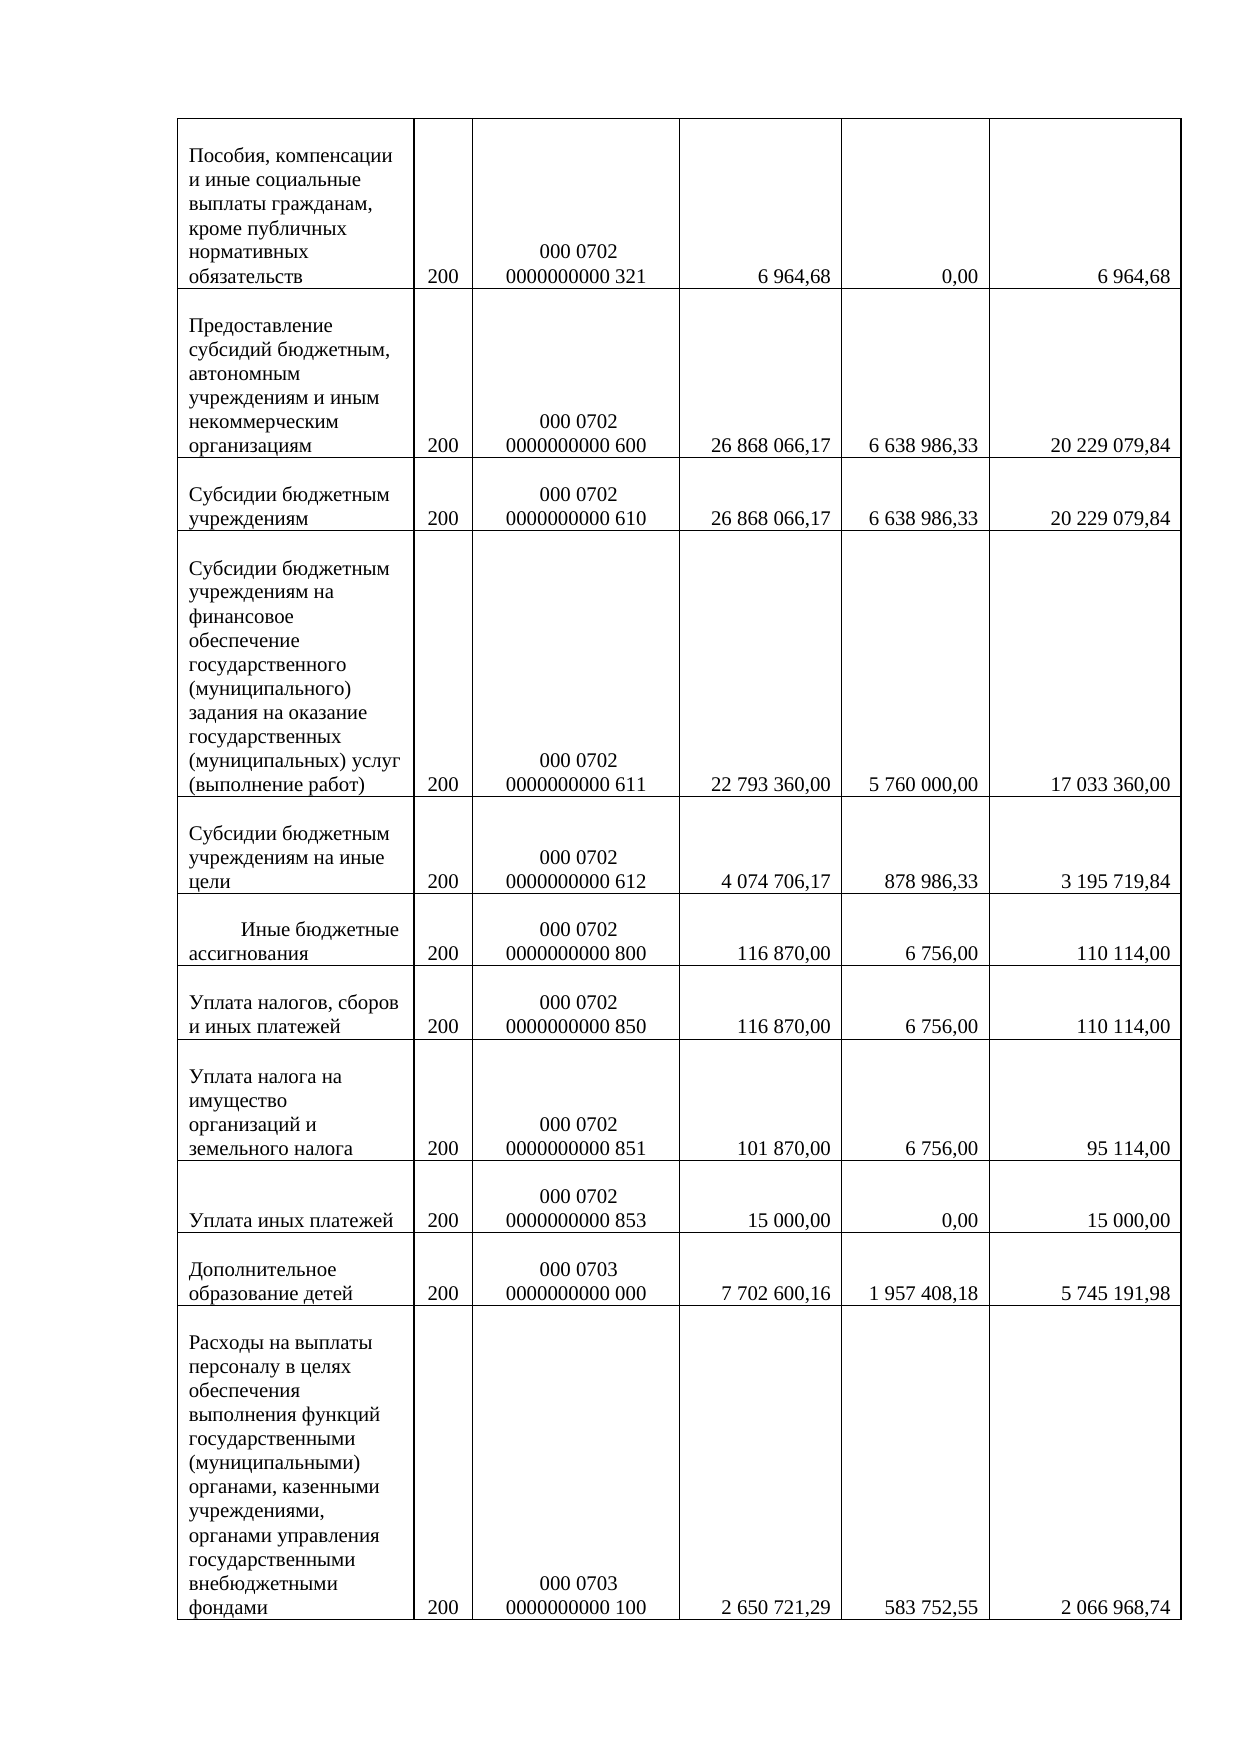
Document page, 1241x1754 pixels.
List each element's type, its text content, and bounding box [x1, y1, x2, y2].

table_cell Уплата налогов, сборов и иных платежей [178, 966, 413, 1038]
table_cell 000 0703 0000000000 100 [473, 1306, 679, 1619]
table_cell 000 0702 0000000000 612 [473, 797, 679, 893]
table_cell 000 0702 0000000000 321 [473, 119, 679, 288]
table_cell Субсидии бюджетным учреждениям на финансовое обеспечение государственного (муниципального) задания на оказание государственных (муниципальных) услуг (выполнение работ) [178, 531, 413, 796]
table_cell 200 [415, 531, 472, 796]
table_cell 26 868 066,17 [680, 289, 841, 457]
table_cell 200 [415, 966, 472, 1038]
table_cell 200 [415, 119, 472, 288]
table_cell 000 0702 0000000000 611 [473, 531, 679, 796]
table_cell Предоставление субсидий бюджетным, автономным учреждениям и иным некоммерческим организациям [178, 289, 413, 457]
table_cell Расходы на выплаты персоналу в целях обеспечения выполнения функций государственными (муниципальными) органами, казенными учреждениями, органами управления государственными внебюджетными фондами [178, 1306, 413, 1619]
table_cell 000 0703 0000000000 000 [473, 1233, 679, 1305]
table_cell 583 752,55 [842, 1306, 989, 1619]
table_cell 000 0702 0000000000 850 [473, 966, 679, 1038]
table_cell Субсидии бюджетным учреждениям на иные цели [178, 797, 413, 893]
table_cell 2 650 721,29 [680, 1306, 841, 1619]
table_cell 22 793 360,00 [680, 531, 841, 796]
table_cell 200 [415, 289, 472, 457]
table_cell 200 [415, 1233, 472, 1305]
table_cell 6 964,68 [680, 119, 841, 288]
table_cell 000 0702 0000000000 853 [473, 1161, 679, 1232]
table_cell Субсидии бюджетным учреждениям [178, 458, 413, 530]
table_cell 26 868 066,17 [680, 458, 841, 530]
table_cell Пособия, компенсации и иные социальные выплаты гражданам, кроме публичных нормативных обязательств [178, 119, 413, 288]
table_cell 200 [415, 797, 472, 893]
table_cell 5 745 191,98 [990, 1233, 1180, 1305]
table_cell 1 957 408,18 [842, 1233, 989, 1305]
table_cell 95 114,00 [990, 1040, 1180, 1160]
table_cell 5 760 000,00 [842, 531, 989, 796]
table_cell 200 [415, 1161, 472, 1232]
table_cell 15 000,00 [680, 1161, 841, 1232]
table_cell 000 0702 0000000000 851 [473, 1040, 679, 1160]
table_cell 2 066 968,74 [990, 1306, 1180, 1619]
table_cell 0,00 [842, 1161, 989, 1232]
table_cell 200 [415, 1306, 472, 1619]
table_cell 6 638 986,33 [842, 289, 989, 457]
table_cell 6 756,00 [842, 894, 989, 965]
table_cell 116 870,00 [680, 966, 841, 1038]
table_cell Иные бюджетные ассигнования [178, 894, 413, 965]
table_cell 7 702 600,16 [680, 1233, 841, 1305]
table_cell 116 870,00 [680, 894, 841, 965]
table_cell 4 074 706,17 [680, 797, 841, 893]
table_cell 000 0702 0000000000 800 [473, 894, 679, 965]
table_cell 6 964,68 [990, 119, 1180, 288]
table_cell 20 229 079,84 [990, 289, 1180, 457]
table_cell 000 0702 0000000000 600 [473, 289, 679, 457]
table_cell 200 [415, 458, 472, 530]
table_cell 20 229 079,84 [990, 458, 1180, 530]
table_cell 6 638 986,33 [842, 458, 989, 530]
table_cell 878 986,33 [842, 797, 989, 893]
table_cell 000 0702 0000000000 610 [473, 458, 679, 530]
table_cell 15 000,00 [990, 1161, 1180, 1232]
table_cell 110 114,00 [990, 894, 1180, 965]
table_cell 17 033 360,00 [990, 531, 1180, 796]
table_cell 6 756,00 [842, 1040, 989, 1160]
table_cell 110 114,00 [990, 966, 1180, 1038]
table_cell Уплата налога на имущество организаций и земельного налога [178, 1040, 413, 1160]
table_cell 3 195 719,84 [990, 797, 1180, 893]
table_cell Уплата иных платежей [178, 1161, 413, 1232]
table_cell 200 [415, 1040, 472, 1160]
table_cell 101 870,00 [680, 1040, 841, 1160]
table_cell Дополнительное образование детей [178, 1233, 413, 1305]
table_cell 0,00 [842, 119, 989, 288]
table_cell 6 756,00 [842, 966, 989, 1038]
table_cell 200 [415, 894, 472, 965]
